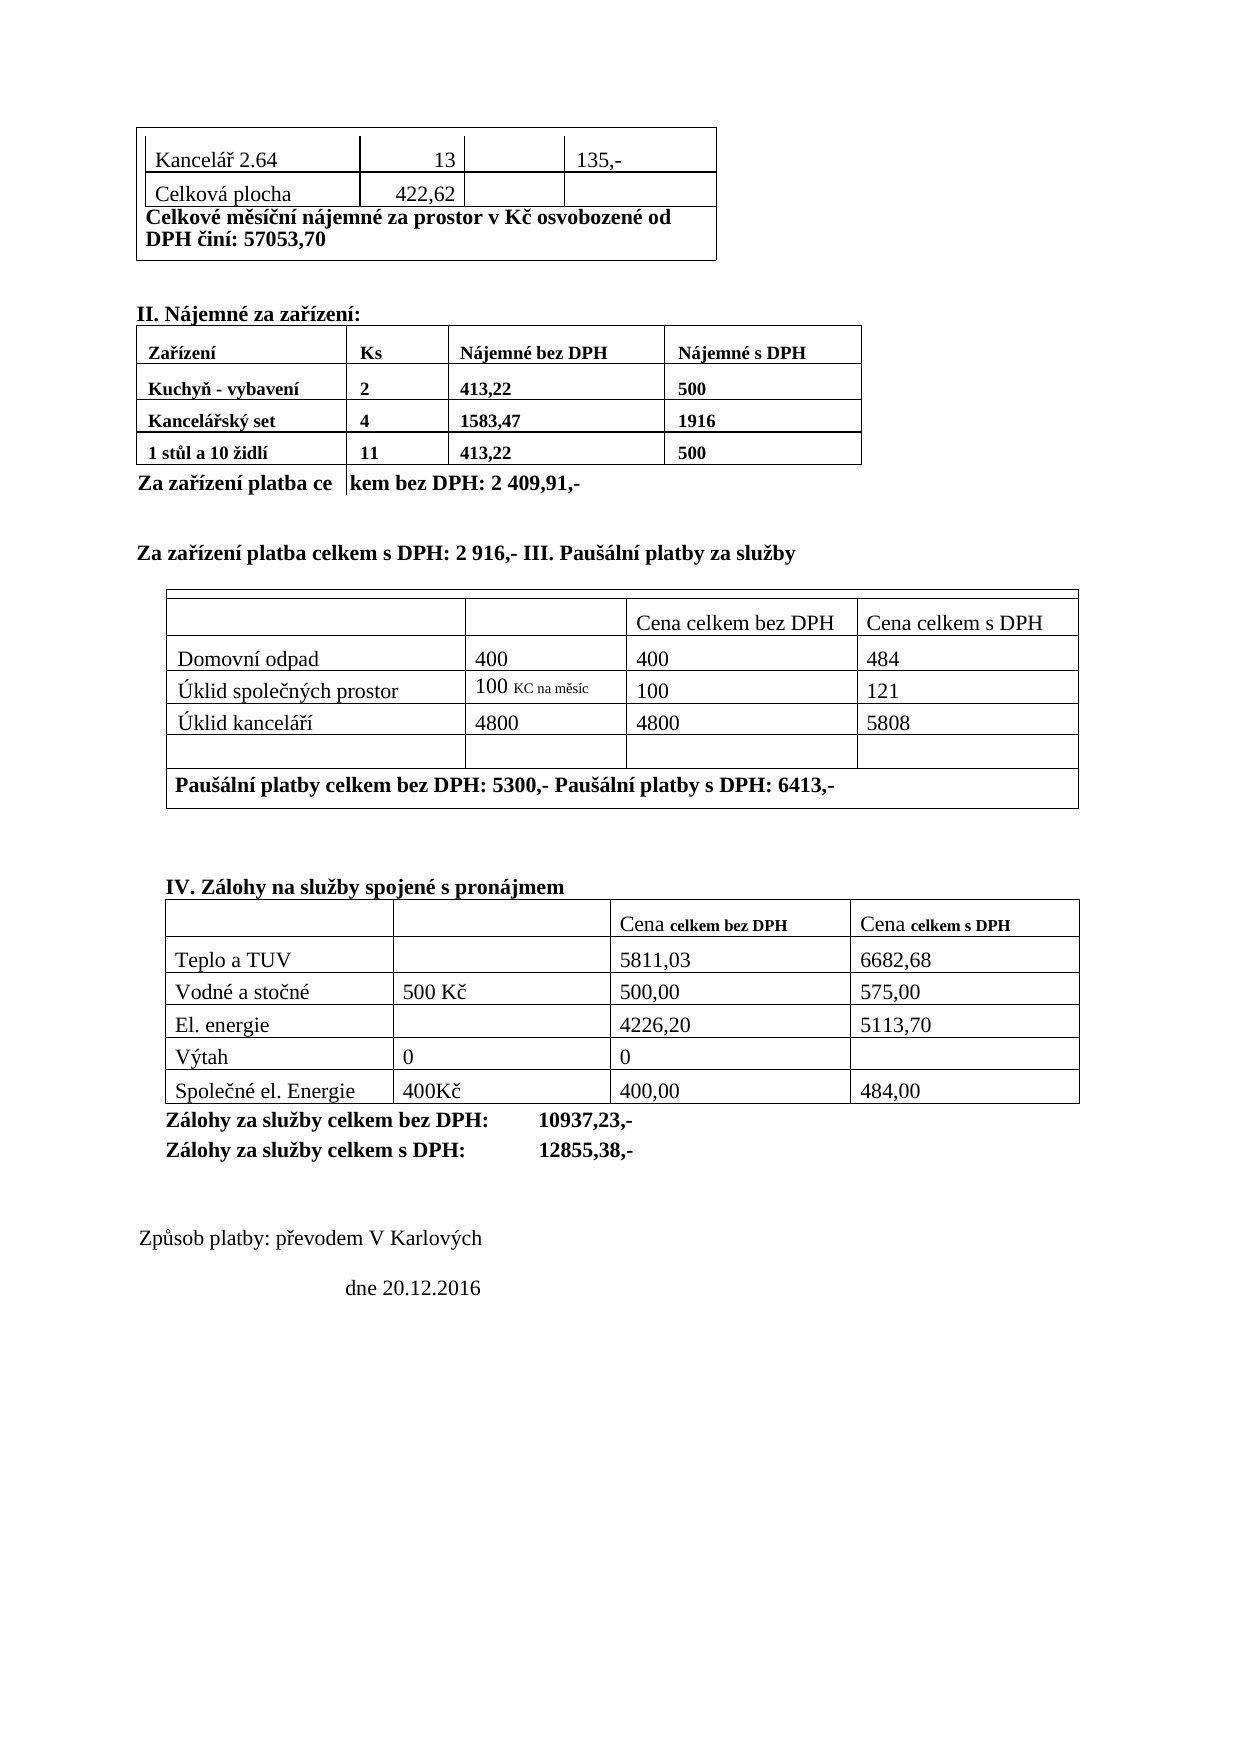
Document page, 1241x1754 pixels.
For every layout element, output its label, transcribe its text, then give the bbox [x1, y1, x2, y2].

table_cell [465, 173, 564, 206]
table_header 135,- [565, 136, 716, 171]
table_header [394, 900, 610, 936]
table_header 13 [361, 136, 464, 171]
table_cell [466, 735, 626, 768]
table_cell 500 Kč [394, 973, 610, 1004]
table_cell 575,00 [851, 973, 1079, 1004]
table_cell Kancelářský set [137, 400, 346, 431]
table_cell 500,00 [611, 973, 850, 1004]
table_cell 4800 [466, 704, 626, 734]
table_cell [565, 173, 716, 206]
table_cell Za zařízení platba ce [136, 465, 346, 495]
table_cell [394, 937, 610, 972]
table_cell kem bez DPH: 2 409,91,- [347, 465, 861, 495]
table_header Zařízení [137, 326, 346, 363]
table_header Cena celkem s DPH [858, 599, 1078, 635]
table_cell 0 [611, 1038, 850, 1069]
table_cell Společné el. Energie [166, 1070, 393, 1103]
text Způsob platby: převodem V Karlových dne 20.12.2016 [138, 1205, 512, 1306]
table_cell 484 [858, 636, 1078, 670]
table_cell Domovní odpad [167, 636, 465, 670]
table_header [167, 599, 465, 635]
table_cell 4800 [627, 704, 857, 734]
table_header [465, 136, 564, 171]
table_cell 500 [665, 433, 861, 463]
table_cell Vodné a stočné [166, 973, 393, 1004]
table_cell [851, 1038, 1079, 1069]
table_cell [627, 735, 857, 768]
table_cell 4226,20 [611, 1005, 850, 1037]
table_header Nájemné s DPH [665, 326, 861, 363]
table_cell 400 [466, 636, 626, 670]
table_header Kancelář 2.64 [146, 136, 359, 171]
table_cell 5811,03 [611, 937, 850, 972]
table_cell [858, 735, 1078, 768]
text Paušální platby celkem bez DPH: 5300,- Paušální platby s DPH: 6413,- [175, 769, 1069, 799]
table_cell 422,62 [361, 173, 464, 206]
table_header [166, 900, 393, 936]
table_cell 5113,70 [851, 1005, 1079, 1037]
table_cell 1916 [665, 400, 861, 431]
text II. Nájemné za zařízení: [136, 303, 861, 325]
table_cell El. energie [166, 1005, 393, 1037]
table_cell 100 KC na měsíc [466, 671, 626, 702]
table_header Nájemné bez DPH [449, 326, 664, 363]
table_cell 1583,47 [449, 400, 664, 431]
table_cell [167, 735, 465, 768]
text Zálohy za služby celkem s DPH: 12855,38,- [165, 1134, 1079, 1164]
table_cell 1 stůl a 10 židlí [137, 433, 346, 463]
table_cell 400Kč [394, 1070, 610, 1103]
table_cell 4 [347, 400, 448, 431]
table_cell 5808 [858, 704, 1078, 734]
table_header Cena celkem bez DPH [611, 900, 850, 936]
table_cell 6682,68 [851, 937, 1079, 972]
table_cell Kuchyň - vybavení [137, 364, 346, 399]
table_cell [394, 1005, 610, 1037]
table_cell 413,22 [449, 364, 664, 399]
table_cell 11 [347, 433, 448, 463]
table_cell 0 [394, 1038, 610, 1069]
table_cell 413,22 [449, 433, 664, 463]
table_cell 121 [858, 671, 1078, 702]
table_cell 2 [347, 364, 448, 399]
table_header Cena celkem s DPH [851, 900, 1079, 936]
table_cell 400,00 [611, 1070, 850, 1103]
table_cell Úklid kanceláří [167, 704, 465, 734]
table_cell Teplo a TUV [166, 937, 393, 972]
table_cell 500 [665, 364, 861, 399]
table_header Cena celkem bez DPH [627, 599, 857, 635]
text IV. Zálohy na služby spojené s pronájmem [165, 877, 1079, 899]
text Celkové měsíční nájemné za prostor v Kč osvobozené od DPH činí: 57053,70 [145, 207, 707, 251]
text Zálohy za služby celkem bez DPH: 10937,23,- [165, 1104, 1079, 1134]
table_cell Výtah [166, 1038, 393, 1069]
text Za zařízení platba celkem s DPH: 2 916,- III. Paušální platby za služby [136, 495, 861, 576]
table_header [466, 599, 626, 635]
table_header Ks [347, 326, 448, 363]
table_cell 100 [627, 671, 857, 702]
table_cell Celková plocha [146, 173, 359, 206]
table_cell 400 [627, 636, 857, 670]
table_cell 484,00 [851, 1070, 1079, 1103]
table_cell Úklid společných prostor [167, 671, 465, 702]
